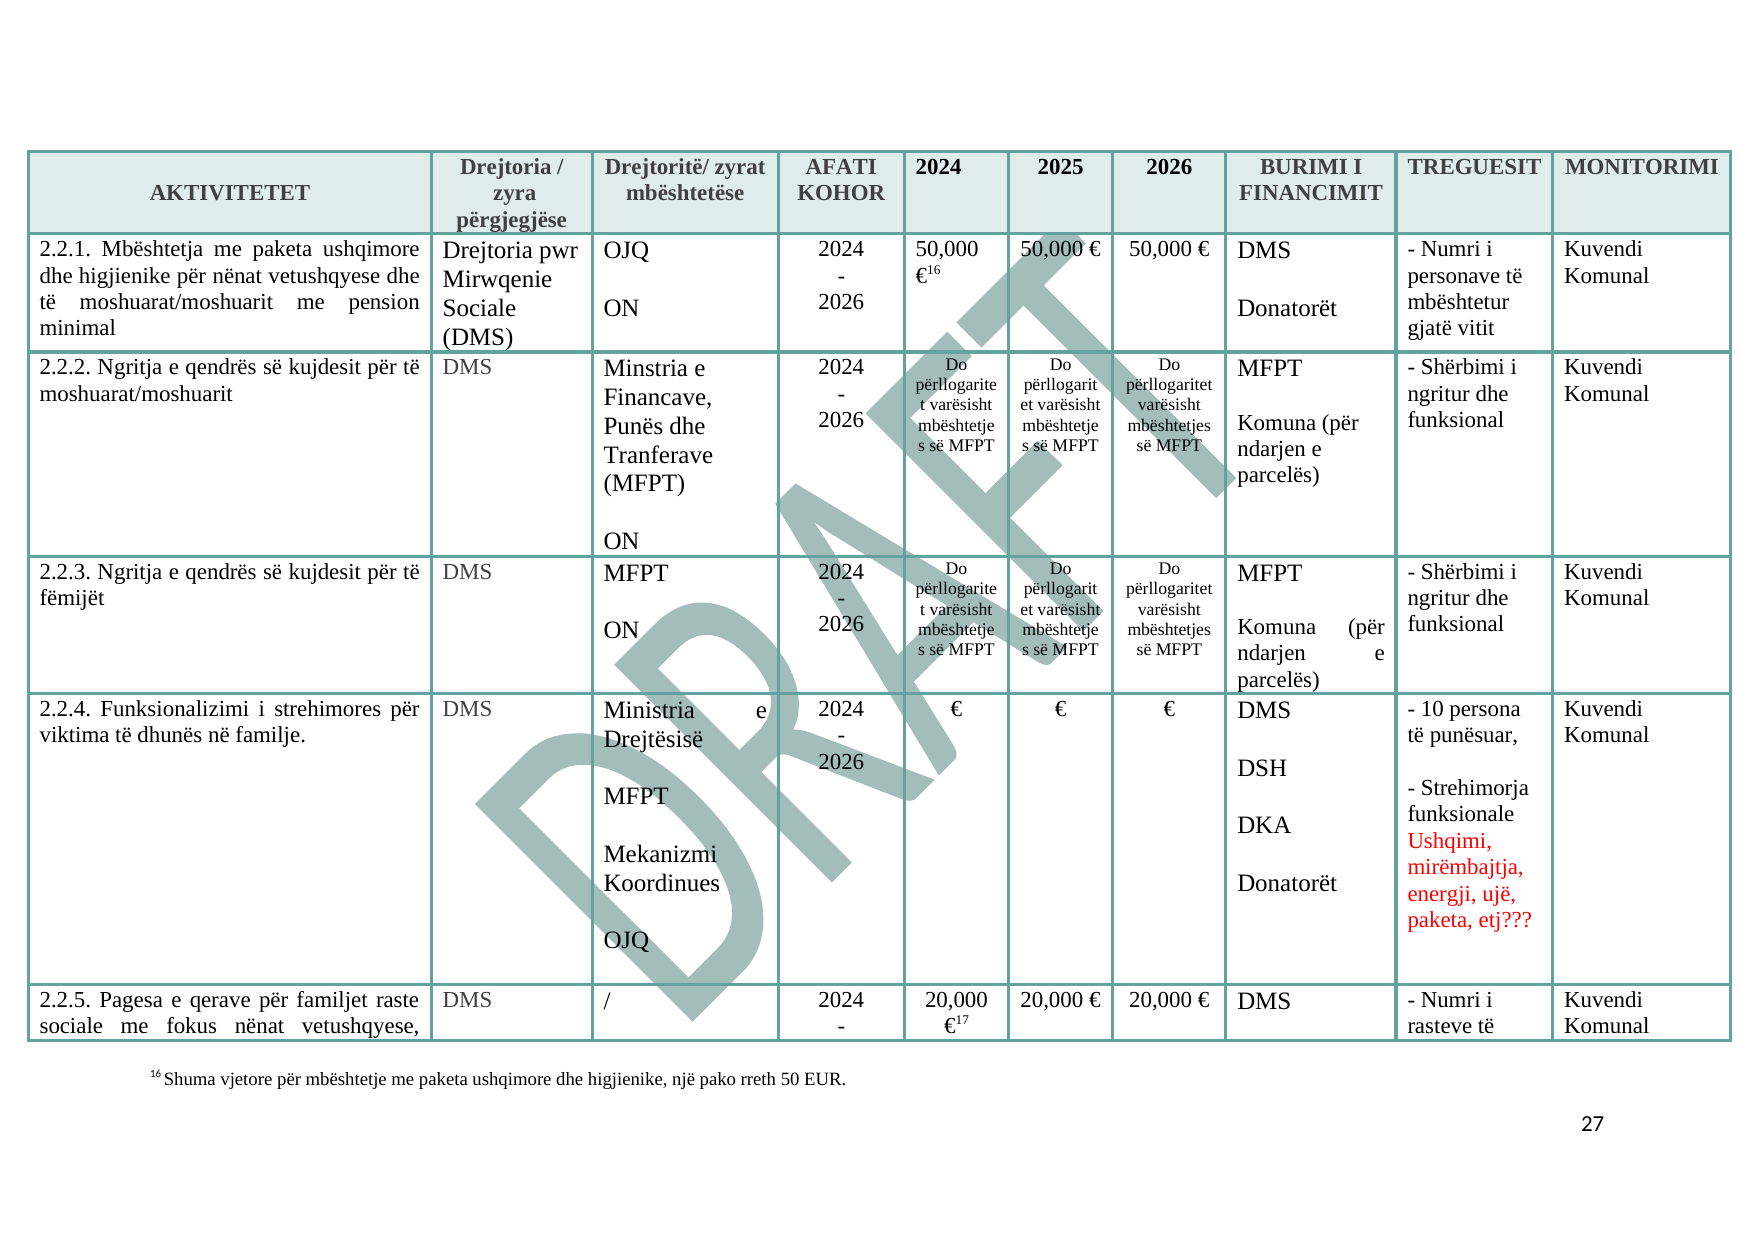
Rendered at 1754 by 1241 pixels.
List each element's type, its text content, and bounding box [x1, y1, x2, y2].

table_cell 2024 - 2026 [780, 354, 903, 555]
table_cell DMS Donatorët [1227, 235, 1394, 350]
table_cell Drejtoritë/ zyrat mbështetëse [594, 153, 777, 232]
table_cell DMS [1227, 986, 1394, 1038]
table_cell 2024 - 2026 [780, 695, 903, 983]
table_cell - Shërbimi i ngritur dhe funksional [1398, 558, 1551, 692]
table_cell MFPT Komuna (për ndarjen e parcelës) [1227, 558, 1394, 692]
table_cell 2026 [1114, 153, 1224, 232]
table_cell 2024 - 2026 [780, 558, 903, 692]
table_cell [30, 986, 430, 1038]
table_cell DMS DSH DKA Donatorët [1227, 695, 1394, 983]
table_cell Do përllogaritet varësisht mbështetjes së MFPT [1010, 558, 1111, 692]
table_header AKTIVITETET [30, 153, 430, 232]
table_cell 2025 [1010, 153, 1111, 232]
table_cell € [906, 695, 1007, 983]
table_cell 20,000 € [1010, 986, 1111, 1038]
table_cell DMS [433, 558, 591, 692]
table_cell Kuvendi Komunal [1554, 986, 1729, 1038]
table_cell 2024 - 2026 [780, 986, 903, 1038]
table_cell Kuvendi Komunal [1554, 235, 1729, 350]
table_cell OJQ ON [594, 235, 777, 350]
table_cell Kuvendi Komunal [1554, 695, 1729, 983]
table_cell Ministria e Drejtësisë MFPT Mekanizmi Koordinues OJQ [594, 695, 777, 983]
table_cell Do përllogaritet varësisht mbështetjes së MFPT [1114, 354, 1224, 555]
table_cell MFPT ON [594, 558, 777, 692]
table_cell 20,000 € [1114, 986, 1224, 1038]
table_cell 2.2.1. Mbështetja me paketa ushqimore dhe higjienike për nënat vetushqyese dhe të moshuarat/moshuarit me pension minimal [30, 235, 430, 350]
table_cell 2.2.2. Ngritja e qendrës së kujdesit për të moshuarat/moshuarit [30, 354, 430, 555]
table_cell 2.2.3. Ngritja e qendrës së kujdesit për të fëmijët [30, 558, 430, 692]
table_cell Kuvendi Komunal [1554, 558, 1729, 692]
table_cell 2024 - 2026 [780, 235, 903, 350]
table_header TREGUESIT [1398, 153, 1551, 232]
table_cell DMS [433, 695, 591, 983]
table_cell Do përllogaritet varësisht mbështetjes së MFPT [1010, 354, 1111, 555]
table_header BURIMI I FINANCIMIT [1227, 153, 1394, 232]
table_cell 2024 [906, 153, 1007, 232]
table_cell / [594, 986, 777, 1038]
table_cell MFPT Komuna (për ndarjen e parcelës) [1227, 354, 1394, 555]
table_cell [1398, 986, 1551, 1038]
table_cell 50,000 € [1114, 235, 1224, 350]
table_header AFATI KOHOR [780, 153, 903, 232]
table_header MONITORIMI [1554, 153, 1729, 232]
table_cell - Shërbimi i ngritur dhe funksional [1398, 354, 1551, 555]
table_cell € [1114, 695, 1224, 983]
table_cell Drejtoria / zyra përgjegjëse [433, 153, 591, 232]
table_cell Do përllogaritet varësisht mbështetjes së MFPT [1114, 558, 1224, 692]
table_cell Kuvendi Komunal [1554, 354, 1729, 555]
table_cell Drejtoria pwr Mirwqenie Sociale (DMS) [433, 235, 591, 350]
table_cell DMS [433, 986, 591, 1038]
table_cell Do përllogaritet varësisht mbështetjes së MFPT [906, 558, 1007, 692]
table_cell 20,000 € [906, 986, 1007, 1038]
table_cell DMS [433, 354, 591, 555]
table_cell - 10 persona të punësuar, - Strehimorja funksionale Ushqimi, mirëmbajtja, energji, ujë, paketa, etj??? [1398, 695, 1551, 983]
table_cell 50,000 € [906, 235, 1007, 350]
table_cell 50,000 € [1010, 235, 1111, 350]
table_cell Minstria e Financave, Punës dhe Tranferave (MFPT) ON [594, 354, 777, 555]
table_cell 2.2.4. Funksionalizimi i strehimores për viktima të dhunës në familje. [30, 695, 430, 983]
table_cell € [1010, 695, 1111, 983]
table_cell - Numri i personave të mbështetur gjatë vitit [1398, 235, 1551, 350]
table_cell Do përllogaritet varësisht mbështetjes së MFPT [906, 354, 1007, 555]
